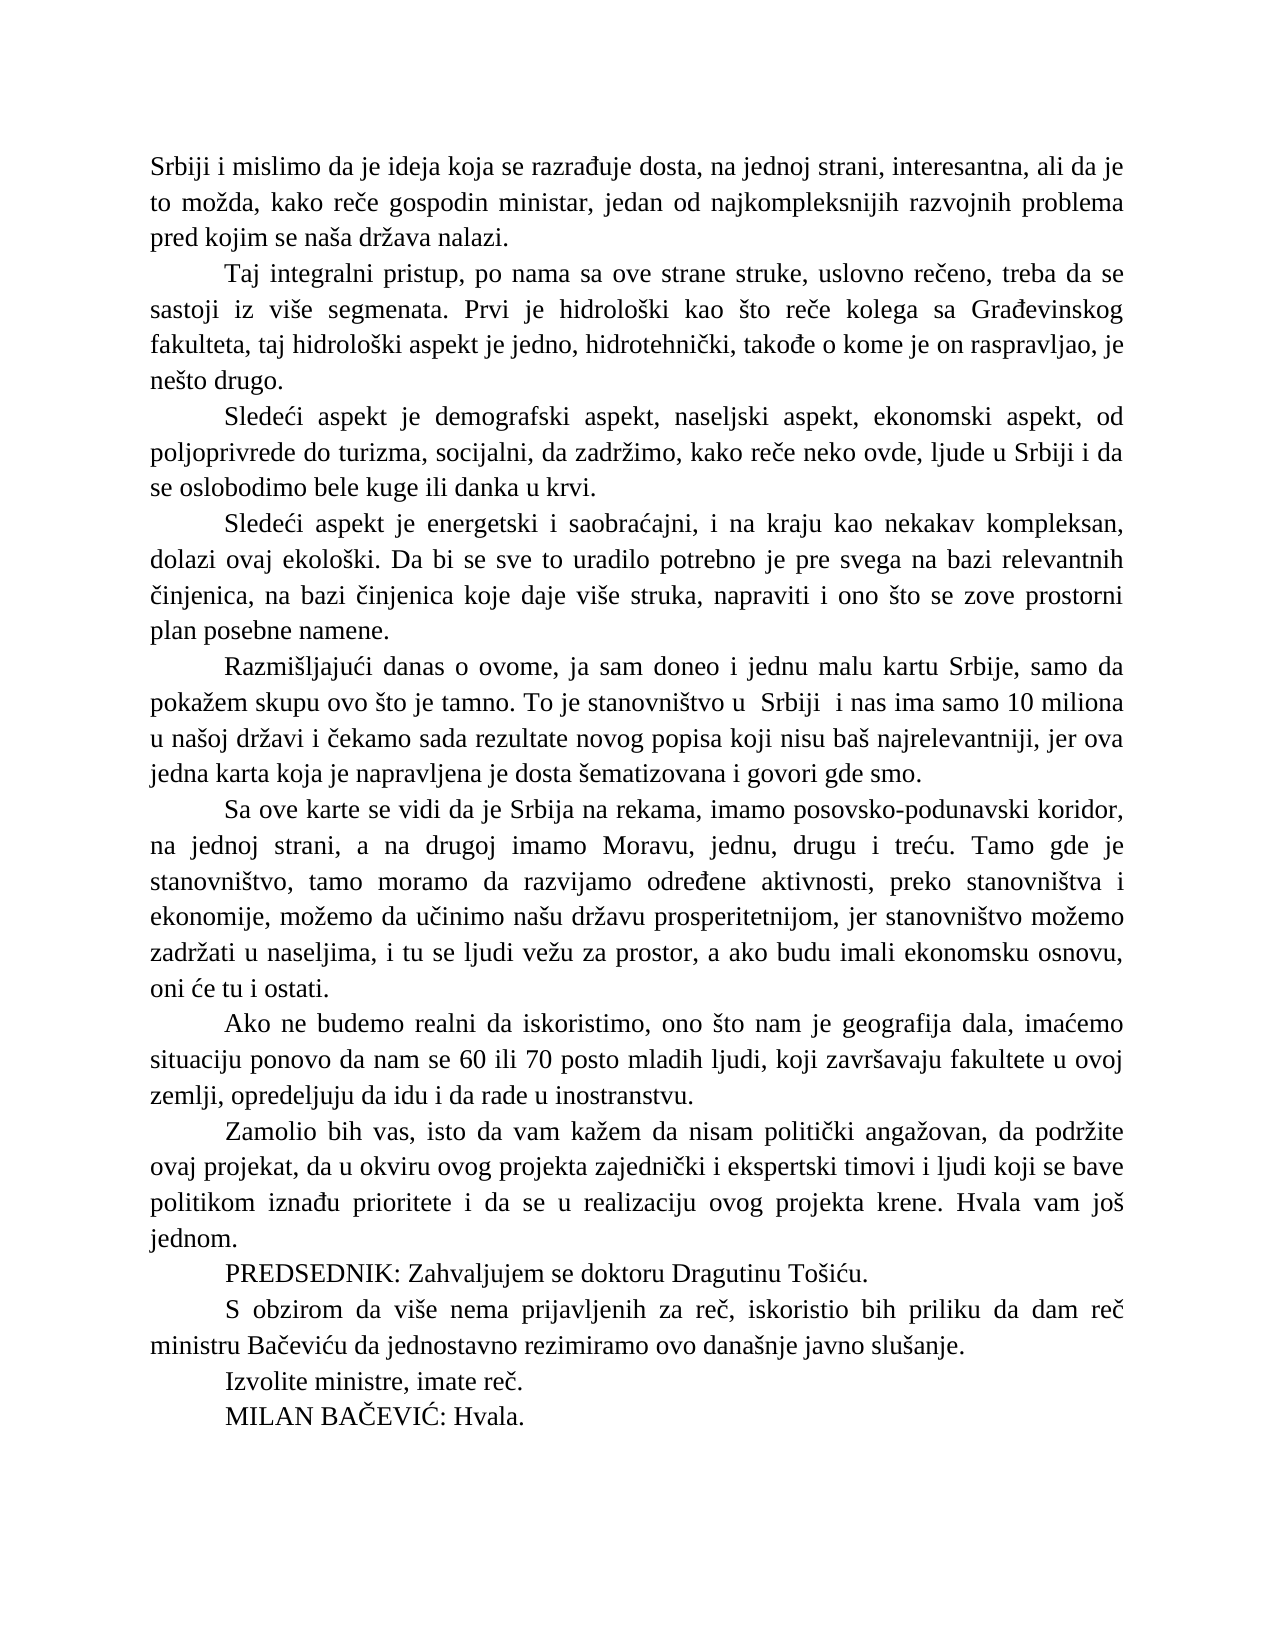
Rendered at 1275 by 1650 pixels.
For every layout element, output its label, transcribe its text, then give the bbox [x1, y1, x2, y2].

text Zamolio bih vas, isto da vam kažem da nisam politički angažovan, da podržite ovaj projekat, da u okviru ovog projekta zajednički i ekspertski timovi i ljudi koji se bave politikom iznađu prioritete i da se u realizaciju ovog projekta krene. Hvala vam još jednom. [150, 1115, 1125, 1253]
text S obzirom da više nema prijavljenih za reč, iskoristio bih priliku da dam reč ministru Bačeviću da jednostavno rezimiramo ovo današnje javno slušanje. [150, 1293, 1125, 1360]
text Ako ne budemo realni da iskoristimo, ono što nam je geografija dala, imaćemo situaciju ponovo da nam se 60 ili 70 posto mladih ljudi, koji završavaju fakultete u ovoj zemlji, opredeljuju da idu i da rade u inostranstvu. [150, 1007, 1125, 1110]
text Sledeći aspekt je demografski aspekt, naseljski aspekt, ekonomski aspekt, od poljoprivrede do turizma, socijalni, da zadržimo, kako reče neko ovde, ljude u Srbiji i da se oslobodimo bele kuge ili danka u krvi. [150, 400, 1125, 503]
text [150, 150, 1125, 253]
text Razmišljajući danas o ovome, ja sam doneo i jednu malu kartu Srbije, samo da pokažem skupu ovo što je tamno. To je stanovništvo u Srbiji i nas ima samo 10 miliona u našoj državi i čekamo sada rezultate novog popisa koji nisu baš najrelevantniji, jer ova jedna karta koja je napravljena je dosta šematizovana i govori gde smo. [150, 650, 1125, 788]
text Izvolite ministre, imate reč. [150, 1365, 1125, 1396]
text Sa ove karte se vidi da je Srbija na rekama, imamo posovsko-podunavski koridor, na jednoj strani, a na drugoj imamo Moravu, jednu, drugu i treću. Tamo gde je stanovništvo, tamo moramo da razvijamo određene aktivnosti, preko stanovništva i ekonomije, možemo da učinimo našu državu prosperitetnijom, jer stanovništvo možemo zadržati u naseljima, i tu se ljudi vežu za prostor, a ako budu imali ekonomsku osnovu, oni će tu i ostati. [150, 793, 1125, 1003]
text MILAN BAČEVIĆ: Hvala. [150, 1401, 1125, 1432]
text PREDSEDNIK: Zahvaljujem se doktoru Dragutinu Tošiću. [150, 1258, 1125, 1289]
text Taj integralni pristup, po nama sa ove strane struke, uslovno rečeno, treba da se sastoji iz više segmenata. Prvi je hidrološki kao što reče kolega sa Građevinskog fakulteta, taj hidrološki aspekt je jedno, hidrotehnički, takođe o kome je on raspravljao, je nešto drugo. [150, 257, 1125, 396]
text Sledeći aspekt je energetski i saobraćajni, i na kraju kao nekakav kompleksan, dolazi ovaj ekološki. Da bi se sve to uradilo potrebno je pre svega na bazi relevantnih činjenica, na bazi činjenica koje daje više struka, napraviti i ono što se zove prostorni plan posebne namene. [150, 507, 1125, 646]
